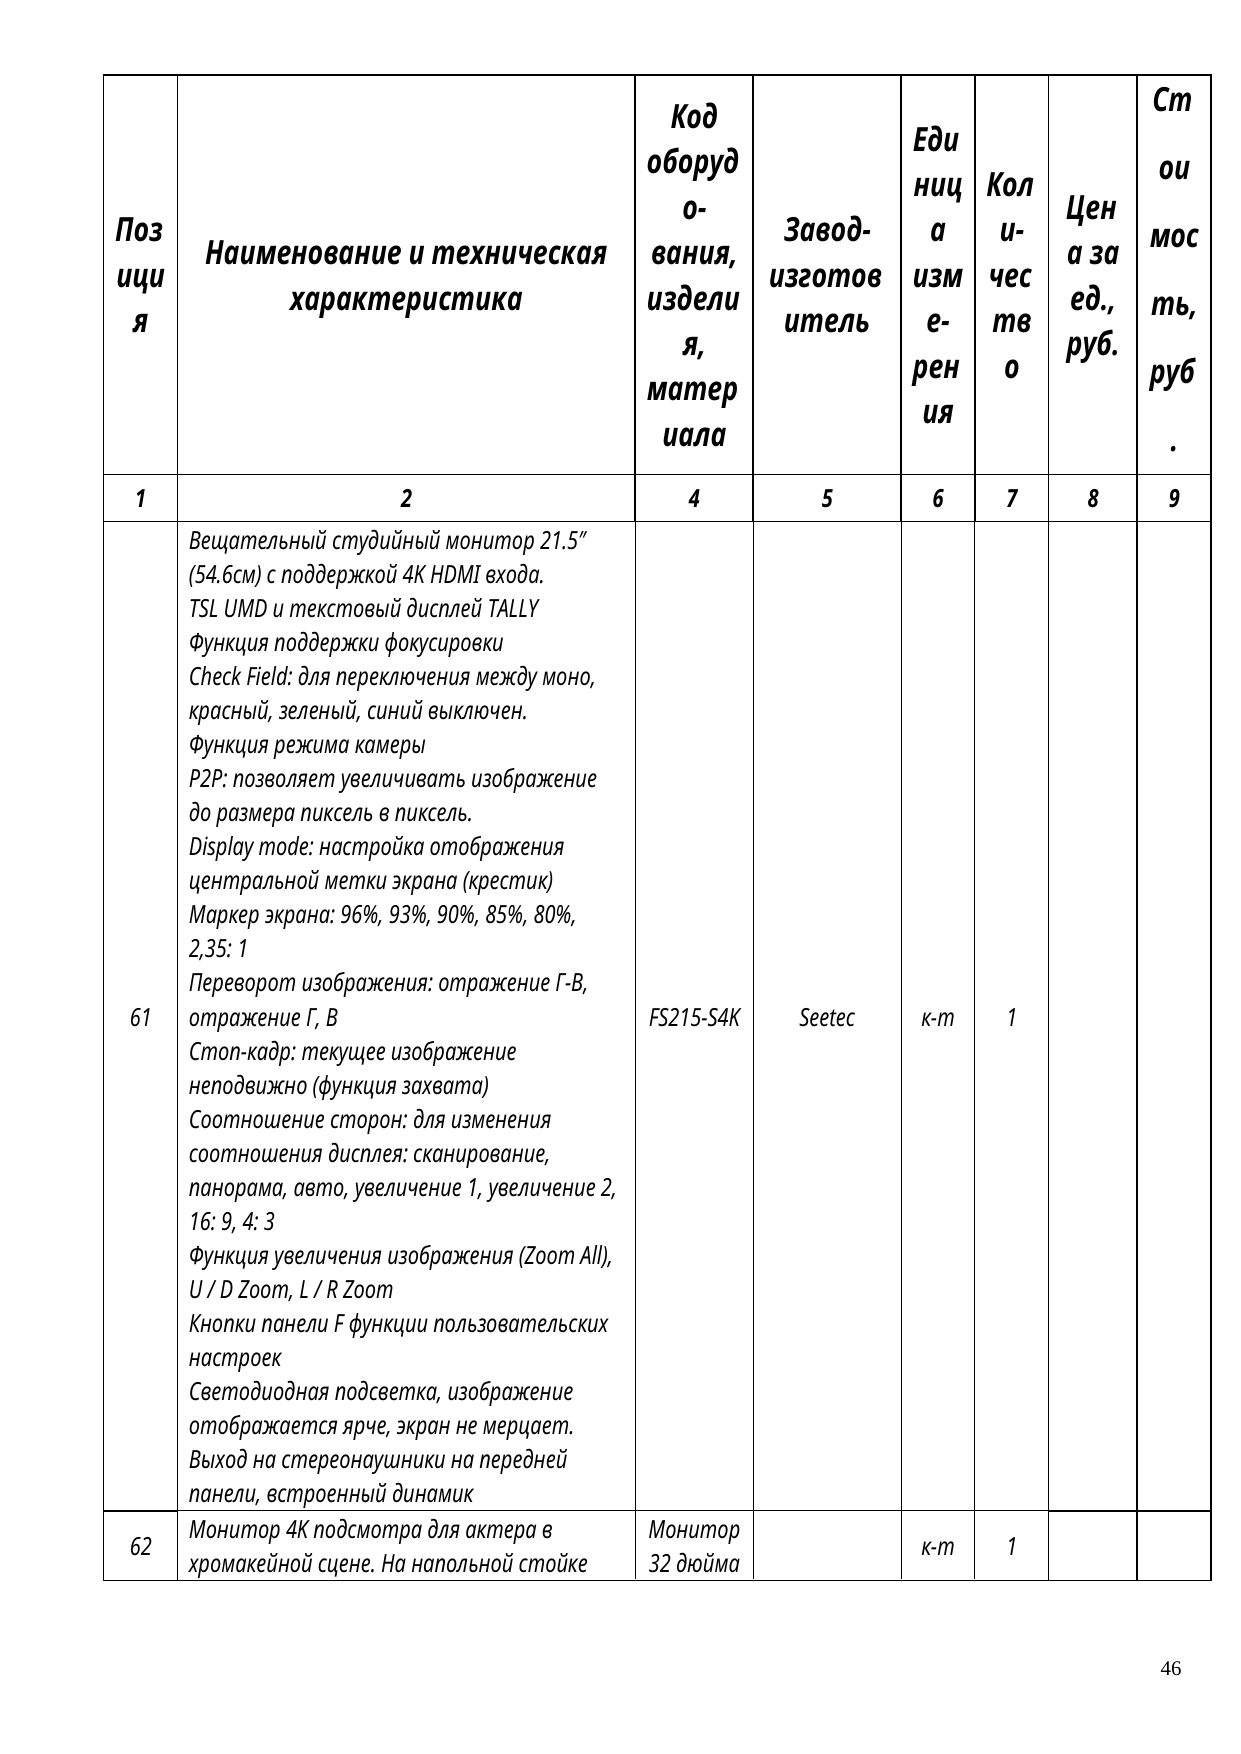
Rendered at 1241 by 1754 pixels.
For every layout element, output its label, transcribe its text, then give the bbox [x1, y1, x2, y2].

table_cell FS215-S4K [636, 522, 753, 1510]
table_cell к-т [902, 522, 974, 1510]
table_cell [104, 522, 177, 1510]
table_header Единица изме-рения [902, 76, 974, 473]
table_cell 1 [975, 1511, 1048, 1580]
table_header Коли-чество [976, 76, 1048, 473]
table_cell 4 [636, 475, 752, 521]
table_cell [1138, 1512, 1210, 1580]
table_cell 1 [104, 475, 177, 521]
table_cell [104, 1512, 177, 1580]
table_header Код оборудо-вания, изделия, материала [636, 76, 752, 473]
table_cell Монитор 4K подсмотра для актера в хромакейной сцене. На напольной стойке [178, 1511, 635, 1580]
table_cell Монитор 32 дюйма [635, 1511, 753, 1580]
table_cell [1049, 522, 1136, 1510]
table_header Завод- изготовитель [754, 76, 900, 473]
table_cell 5 [754, 475, 900, 521]
table_cell [1138, 522, 1210, 1510]
table_header Цена за ед., руб. [1049, 76, 1136, 473]
table_cell [753, 1511, 901, 1580]
table_header Наименование и техническая характеристика [178, 76, 634, 473]
table_cell Seetec [754, 522, 901, 1510]
table_cell к-т [901, 1511, 975, 1580]
table_cell 6 [902, 475, 974, 521]
table_cell 8 [1049, 475, 1136, 521]
table_header Стоимость, руб. [1138, 76, 1210, 473]
table_cell 7 [976, 475, 1048, 521]
table_cell 2 [178, 475, 634, 521]
table_header Позиция [104, 76, 177, 473]
table_cell Вещательный студийный монитор 21.5″ (54.6см) с поддержкой 4K HDMI входа. TSL UMD и текстовый дисплей TALLY Функция поддержки фокусировки Check Field: для переключения между моно, красный, зеленый, синий выключен. Функция режима камеры P2P: позволяет увеличивать изображение до размера пиксель в пиксель. Display mode: настройка отображения центральной метки экрана (крестик) Маркер экрана: 96%, 93%, 90%, 85%, 80%, 2,35: 1 Переворот изображения: отражение Г-В, отражение Г, В Стоп-кадр: текущее изображение неподвижно (функция захвата) Соотношение сторон: для изменения соотношения дисплея: сканирование, панорама, авто, увеличение 1, увеличение 2, 16: 9, 4: 3 Функция увеличения изображения (Zoom All), U / D Zoom, L / R Zoom Кнопки панели F функции пользовательских настроек Светодиодная подсветка, изображение отображается ярче, экран не мерцает. Выход на стереонаушники на передней панели, встроенный динамик [178, 522, 635, 1510]
table_cell 1 [975, 522, 1048, 1510]
table_cell 9 [1138, 475, 1210, 521]
table_cell [1049, 1512, 1136, 1580]
